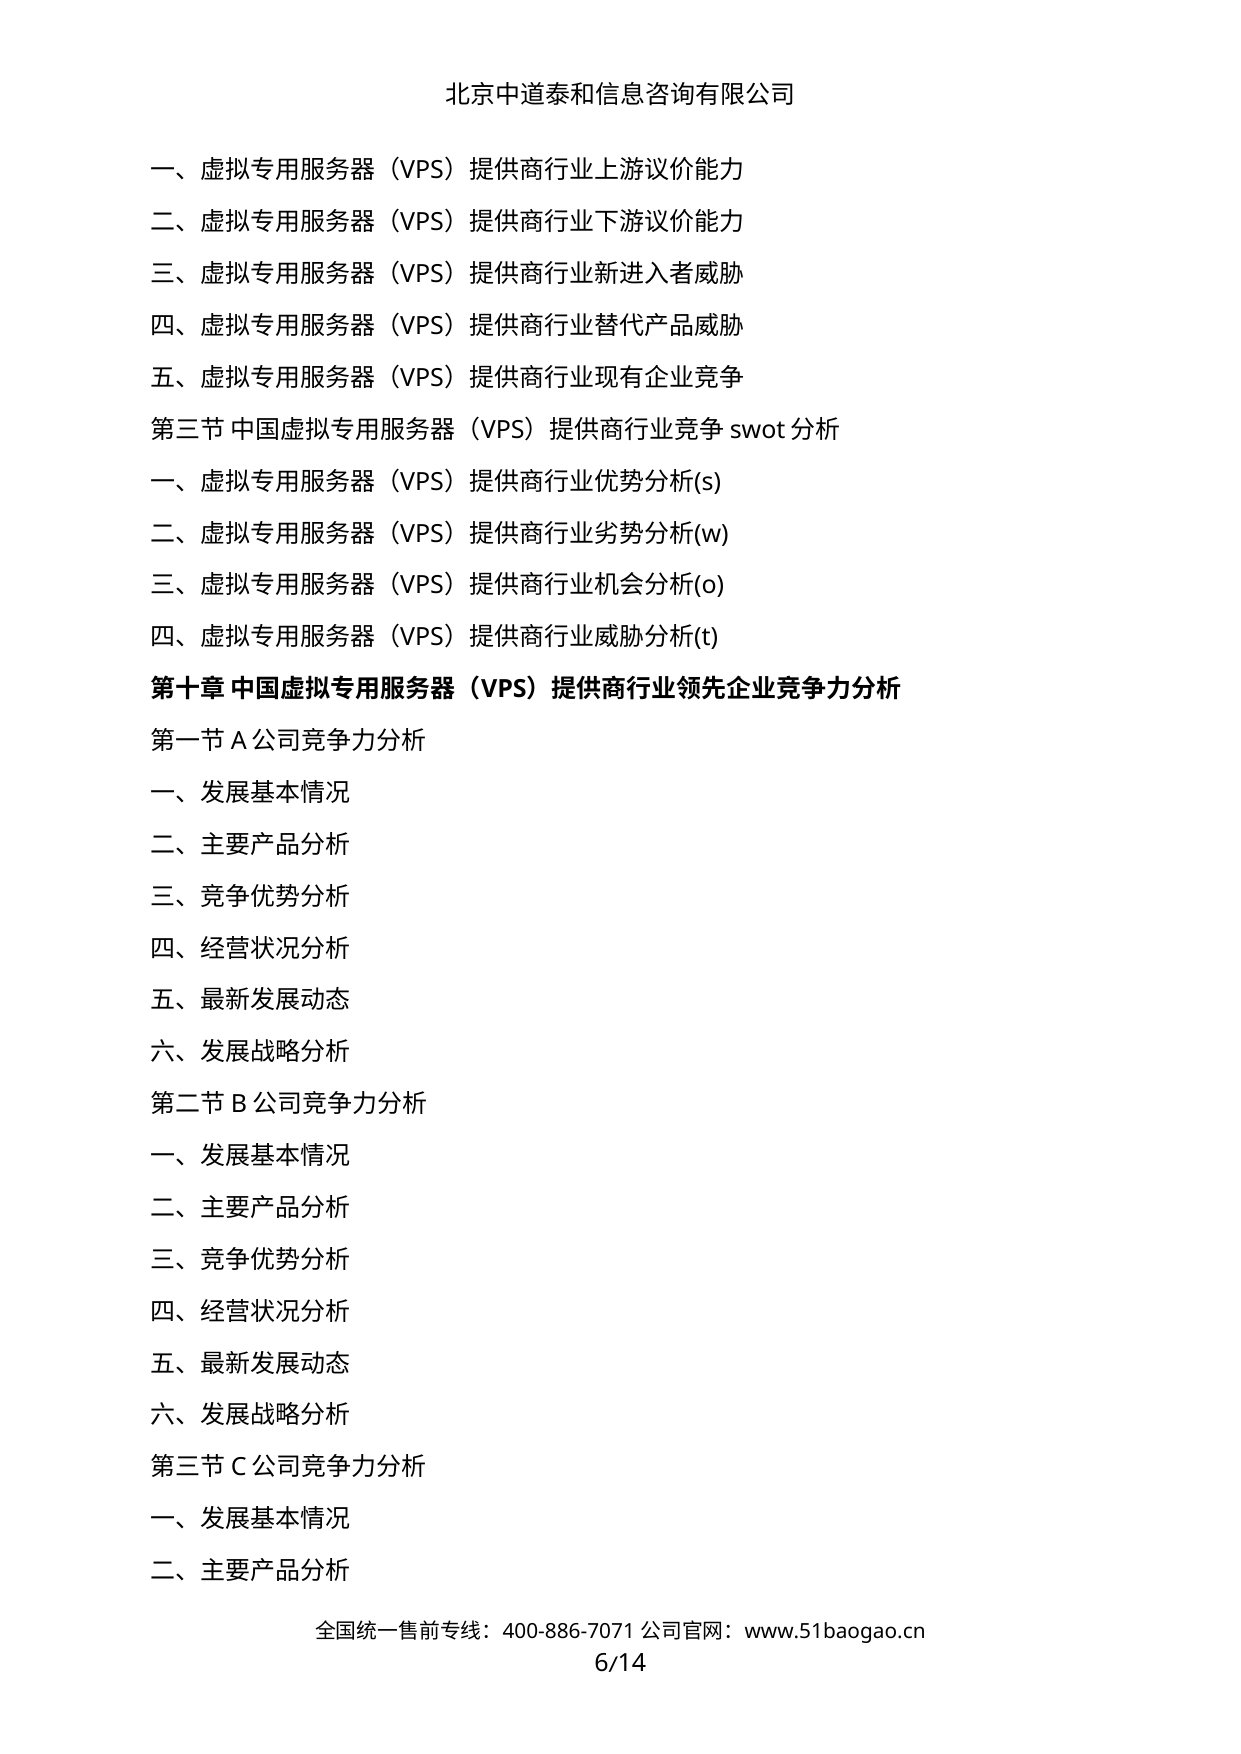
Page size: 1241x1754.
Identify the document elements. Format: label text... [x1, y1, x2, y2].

text 三、虚拟专用服务器（VPS）提供商行业机会分析(o) [150, 565, 1090, 601]
text 二、主要产品分析 [150, 1187, 1090, 1224]
text 二、主要产品分析 [150, 824, 1090, 861]
text 六、发展战略分析 [150, 1395, 1090, 1431]
text 三、虚拟专用服务器（VPS）提供商行业新进入者威胁 [150, 254, 1090, 290]
text 第十章 中国虚拟专用服务器（VPS）提供商行业领先企业竞争力分析 [150, 669, 1090, 705]
text 四、经营状况分析 [150, 928, 1090, 964]
text 一、发展基本情况 [150, 1136, 1090, 1172]
text 四、经营状况分析 [150, 1291, 1090, 1327]
text 一、发展基本情况 [150, 772, 1090, 809]
text 四、虚拟专用服务器（VPS）提供商行业威胁分析(t) [150, 617, 1090, 653]
text 四、虚拟专用服务器（VPS）提供商行业替代产品威胁 [150, 306, 1090, 342]
text 二、虚拟专用服务器（VPS）提供商行业劣势分析(w) [150, 513, 1090, 549]
text 第三节 中国虚拟专用服务器（VPS）提供商行业竞争swot分析 [150, 409, 1090, 446]
text 一、发展基本情况 [150, 1499, 1090, 1535]
text 三、竞争优势分析 [150, 1239, 1090, 1276]
text 二、虚拟专用服务器（VPS）提供商行业下游议价能力 [150, 202, 1090, 238]
text 第二节 B公司竞争力分析 [150, 1084, 1090, 1120]
text 一、虚拟专用服务器（VPS）提供商行业优势分析(s) [150, 461, 1090, 497]
text 五、虚拟专用服务器（VPS）提供商行业现有企业竞争 [150, 357, 1090, 394]
text 一、虚拟专用服务器（VPS）提供商行业上游议价能力 [150, 150, 1090, 186]
text 二、主要产品分析 [150, 1551, 1090, 1587]
text 三、竞争优势分析 [150, 876, 1090, 912]
text 六、发展战略分析 [150, 1032, 1090, 1068]
text 五、最新发展动态 [150, 980, 1090, 1016]
text 第三节 C公司竞争力分析 [150, 1447, 1090, 1483]
text 第一节 A公司竞争力分析 [150, 721, 1090, 757]
text 五、最新发展动态 [150, 1343, 1090, 1379]
